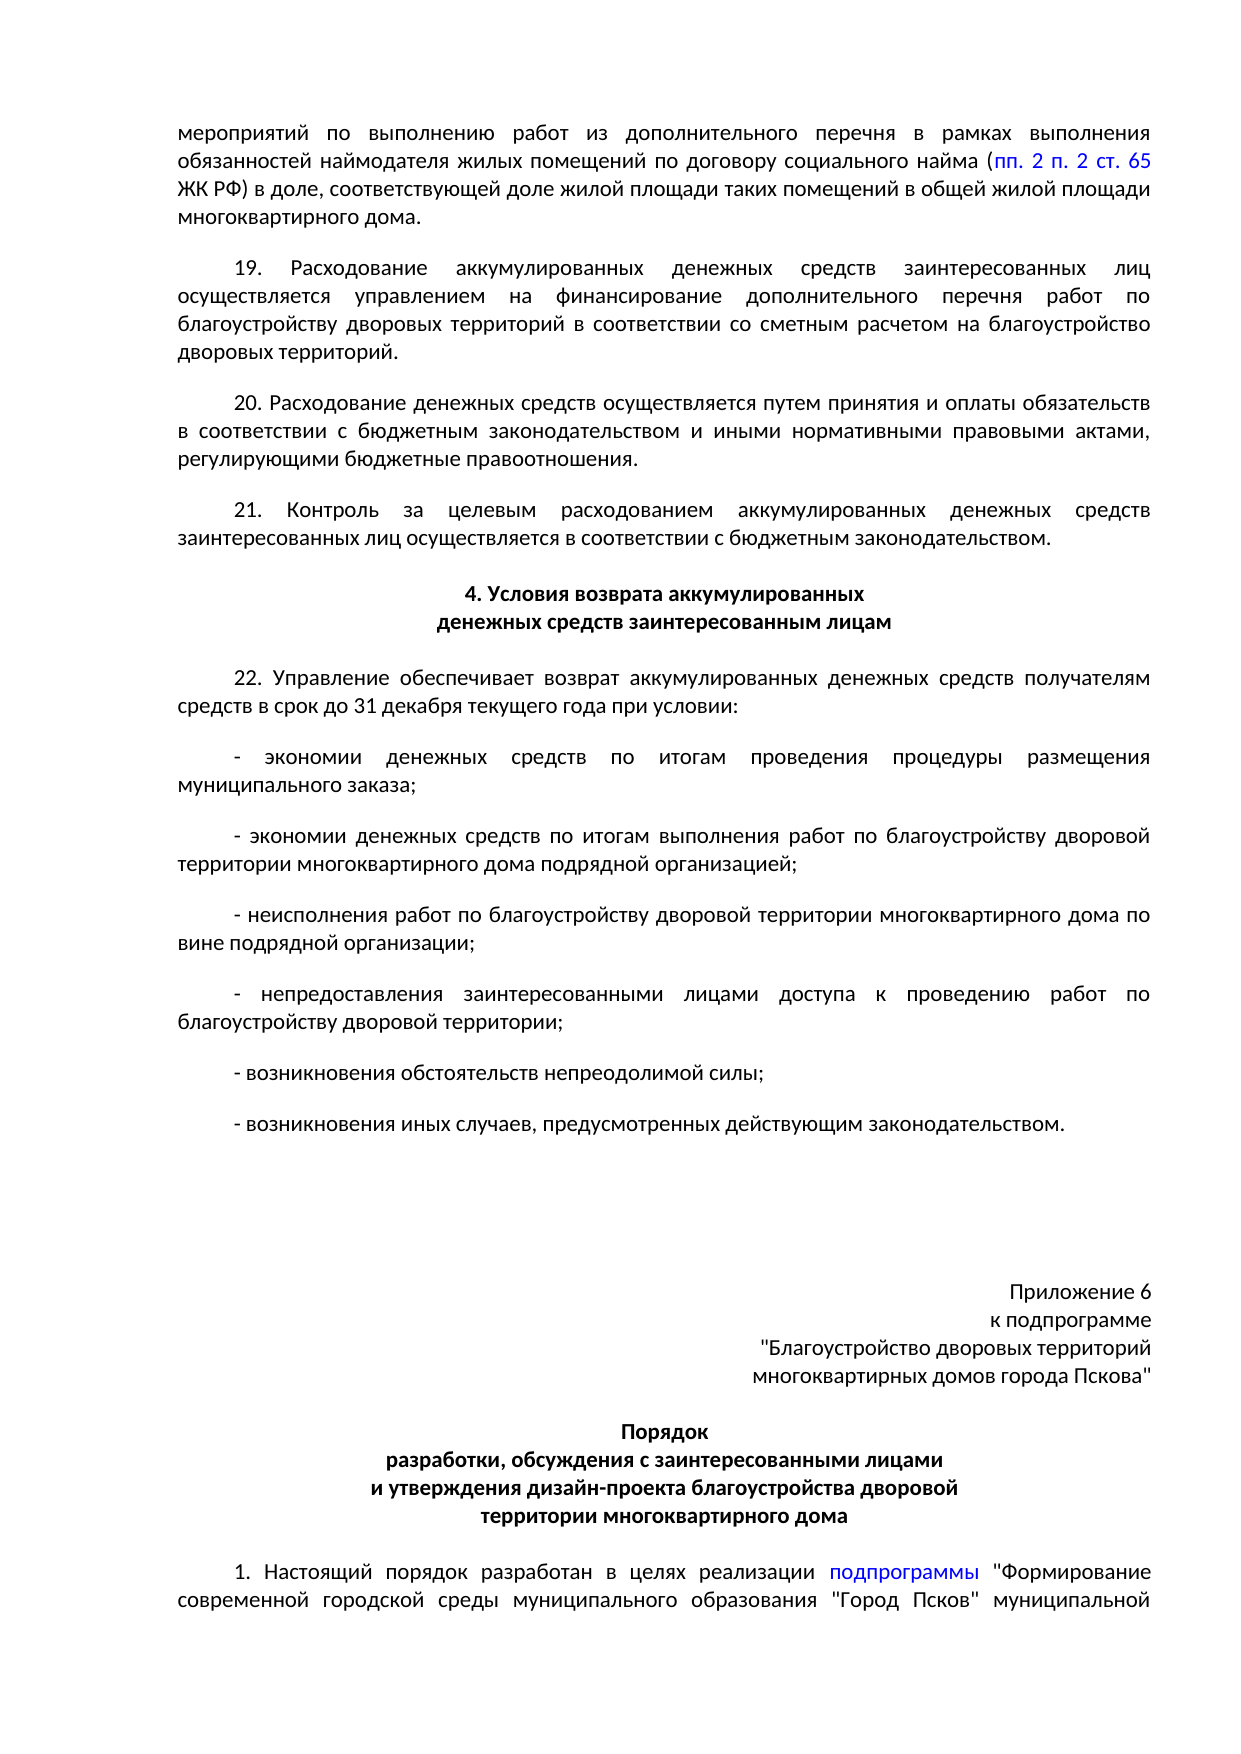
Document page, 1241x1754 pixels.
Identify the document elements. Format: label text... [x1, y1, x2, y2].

title территории многоквартирного дома [177, 1501, 1152, 1529]
title 4. Условия возврата аккумулированных [177, 579, 1152, 607]
text 22. Управление обеспечивает возврат аккумулированных денежных средств получателям средств в срок до 31 декабря текущего года при условии: [177, 663, 1152, 719]
text - экономии денежных средств по итогам выполнения работ по благоустройству дворовой территории многоквартирного дома подрядной организацией; [177, 821, 1152, 877]
title денежных средств заинтересованным лицам [177, 607, 1152, 635]
text многоквартирных домов города Пскова" [177, 1361, 1152, 1389]
text "Благоустройство дворовых территорий [177, 1333, 1152, 1361]
text - возникновения иных случаев, предусмотренных действующим законодательством. [177, 1109, 1152, 1137]
text - возникновения обстоятельств непреодолимой силы; [177, 1058, 1152, 1086]
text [177, 1557, 1152, 1613]
title Порядок [177, 1417, 1152, 1445]
text - экономии денежных средств по итогам проведения процедуры размещения муниципального заказа; [177, 742, 1152, 798]
text - неисполнения работ по благоустройству дворовой территории многоквартирного дома по вине подрядной организации; [177, 900, 1152, 956]
text 21. Контроль за целевым расходованием аккумулированных денежных средств заинтересованных лиц осуществляется в соответствии с бюджетным законодательством. [177, 495, 1152, 551]
text к подпрограмме [177, 1305, 1152, 1333]
text - непредоставления заинтересованными лицами доступа к проведению работ по благоустройству дворовой территории; [177, 979, 1152, 1035]
title разработки, обсуждения с заинтересованными лицами [177, 1445, 1152, 1473]
title и утверждения дизайн-проекта благоустройства дворовой [177, 1473, 1152, 1501]
text 19. Расходование аккумулированных денежных средств заинтересованных лиц осуществляется управлением на финансирование дополнительного перечня работ по благоустройству дворовых территорий в соответствии со сметным расчетом на благоустройство дворовых территорий. [177, 253, 1152, 365]
text 20. Расходование денежных средств осуществляется путем принятия и оплаты обязательств в соответствии с бюджетным законодательством и иными нормативными правовыми актами, регулирующими бюджетные правоотношения. [177, 388, 1152, 472]
text Приложение 6 [177, 1277, 1152, 1305]
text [177, 118, 1152, 230]
